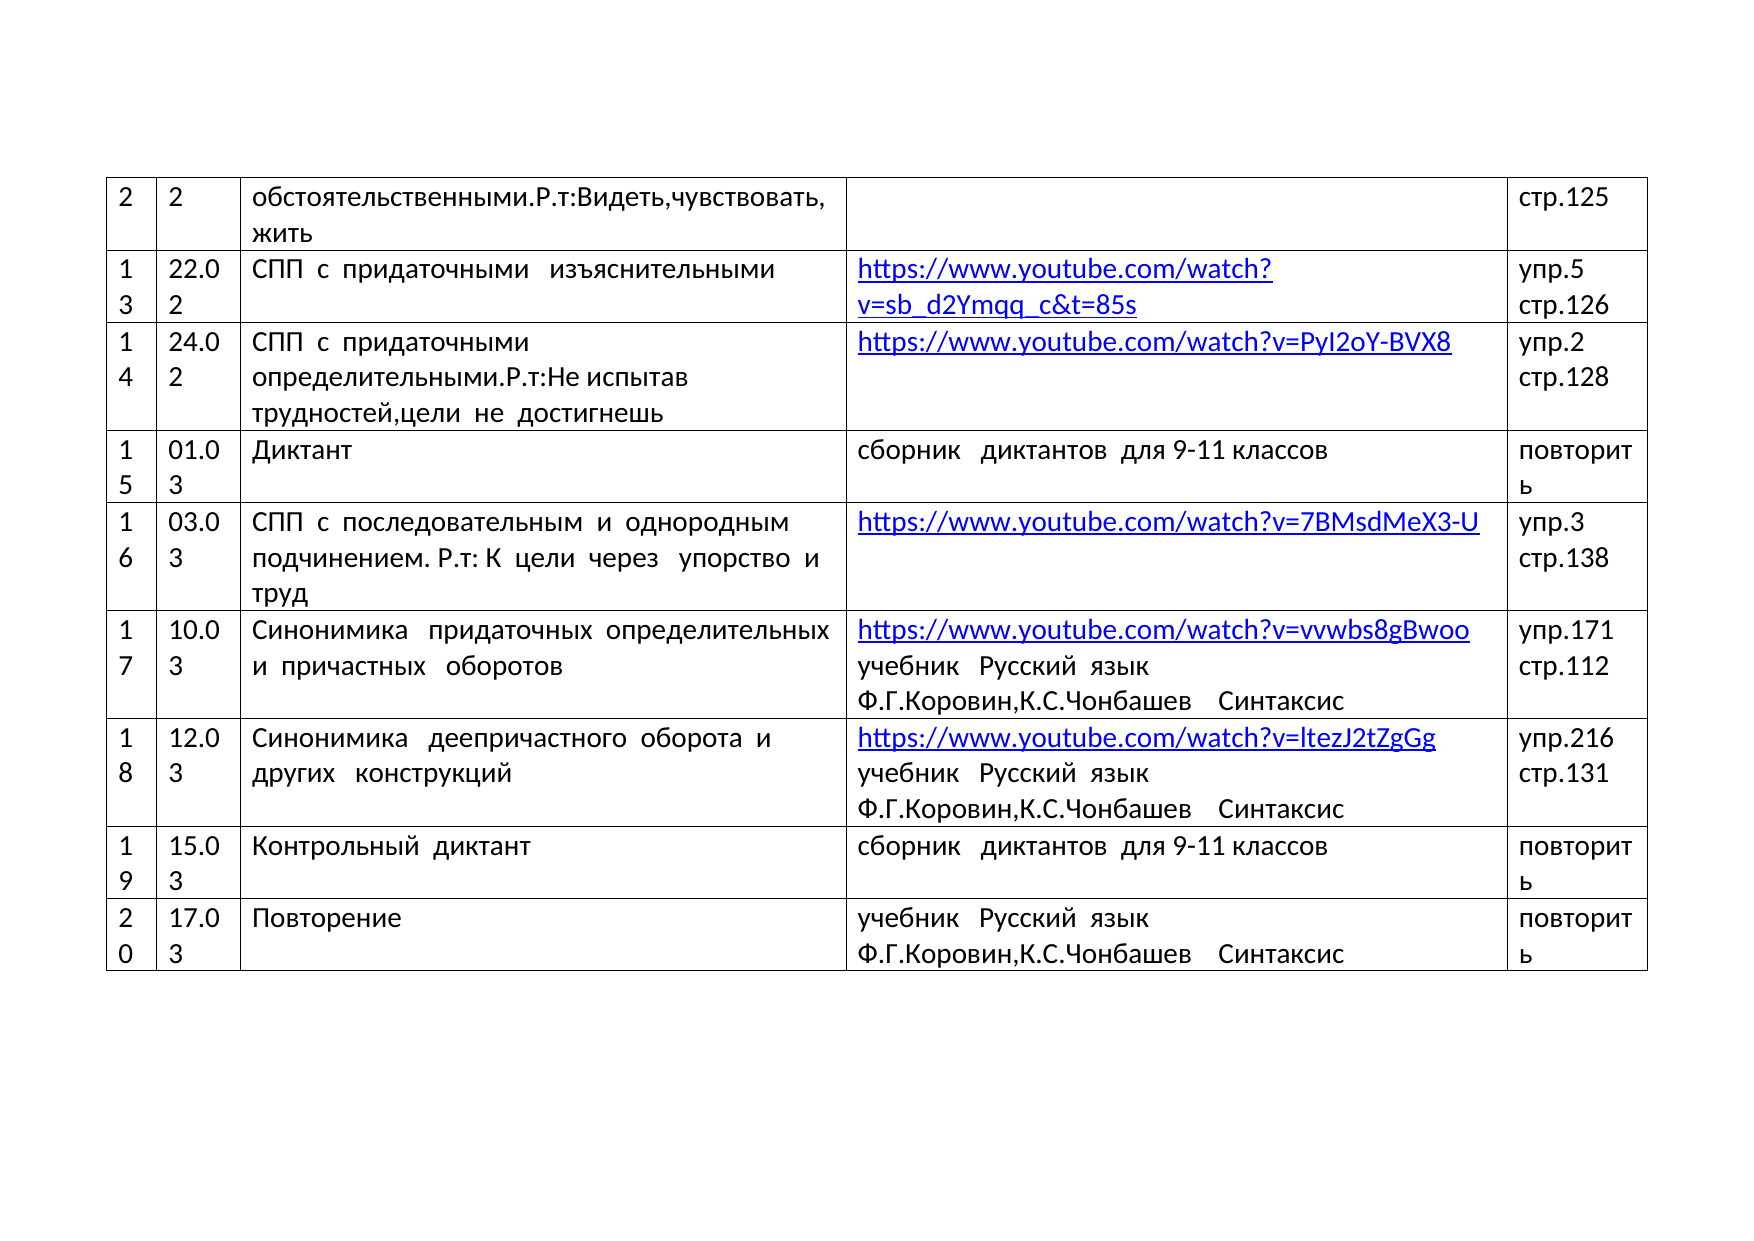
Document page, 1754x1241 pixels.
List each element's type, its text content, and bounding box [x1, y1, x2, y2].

table_cell 22.02 [157, 251, 240, 322]
table_cell https://www.youtube.com/watch?v=ltezJ2tZgGg учебник Русский язык Ф.Г.Коровин,К.С.Чонбашев Синтаксис [847, 719, 1507, 826]
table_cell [847, 178, 1507, 249]
table_cell Синонимика деепричастного оборота и других конструкций [241, 719, 846, 826]
table_cell 17.03 [157, 899, 240, 970]
table_cell 17.02 [157, 178, 240, 249]
table_cell 15 [107, 431, 156, 502]
table_cell упр.5 стр.126 [1508, 251, 1647, 322]
table_cell 10.03 [157, 611, 240, 718]
table_cell Синонимика придаточных определительных и причастных оборотов [241, 611, 846, 718]
table_cell упр.171 стр.112 [1508, 611, 1647, 718]
table_cell https://www.youtube.com/watch?v=sb_d2Ymqq_c&t=85s [847, 251, 1507, 322]
table_cell https://www.youtube.com/watch?v=7BMsdMeX3-U [847, 503, 1507, 610]
table_cell сборник диктантов для 9-11 классов [847, 827, 1507, 898]
table_cell СПП с придаточными изъяснительными [241, 251, 846, 322]
table_cell упр.3 стр.138 [1508, 503, 1647, 610]
table_cell упр.2 стр.128 [1508, 323, 1647, 430]
table_cell 01.03 [157, 431, 240, 502]
table_cell 19 [107, 827, 156, 898]
table_cell СПП с последовательным и однородным подчинением. Р.т: К цели через упорство и труд [241, 503, 846, 610]
table_cell 12.03 [157, 719, 240, 826]
table_cell учебник Русский язык Ф.Г.Коровин,К.С.Чонбашев Синтаксис [847, 899, 1507, 970]
table_cell сборник диктантов для 9-11 классов [847, 431, 1507, 502]
table_cell упр.4 стр.125 [1508, 178, 1647, 249]
table_cell Диктант [241, 431, 846, 502]
table_cell упр.216 стр.131 [1508, 719, 1647, 826]
table_cell 03.03 [157, 503, 240, 610]
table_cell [241, 178, 846, 249]
table_cell 15.03 [157, 827, 240, 898]
table_cell Контрольный диктант [241, 827, 846, 898]
table_cell 20 [107, 899, 156, 970]
table_cell повторить [1508, 827, 1647, 898]
table_cell https://www.youtube.com/watch?v=vvwbs8gBwoo учебник Русский язык Ф.Г.Коровин,К.С.Чонбашев Синтаксис [847, 611, 1507, 718]
table_cell 24.02 [157, 323, 240, 430]
table_cell СПП с придаточными определительными.Р.т:Не испытав трудностей,цели не достигнешь [241, 323, 846, 430]
table_cell 12 [107, 178, 156, 249]
table_cell повторить [1508, 431, 1647, 502]
table_cell повторить [1508, 899, 1647, 970]
table_cell 14 [107, 323, 156, 430]
table_cell 18 [107, 719, 156, 826]
table_cell https://www.youtube.com/watch?v=PyI2oY-BVX8 [847, 323, 1507, 430]
table_cell Повторение [241, 899, 846, 970]
table_cell 16 [107, 503, 156, 610]
table_cell 13 [107, 251, 156, 322]
table_cell 17 [107, 611, 156, 718]
